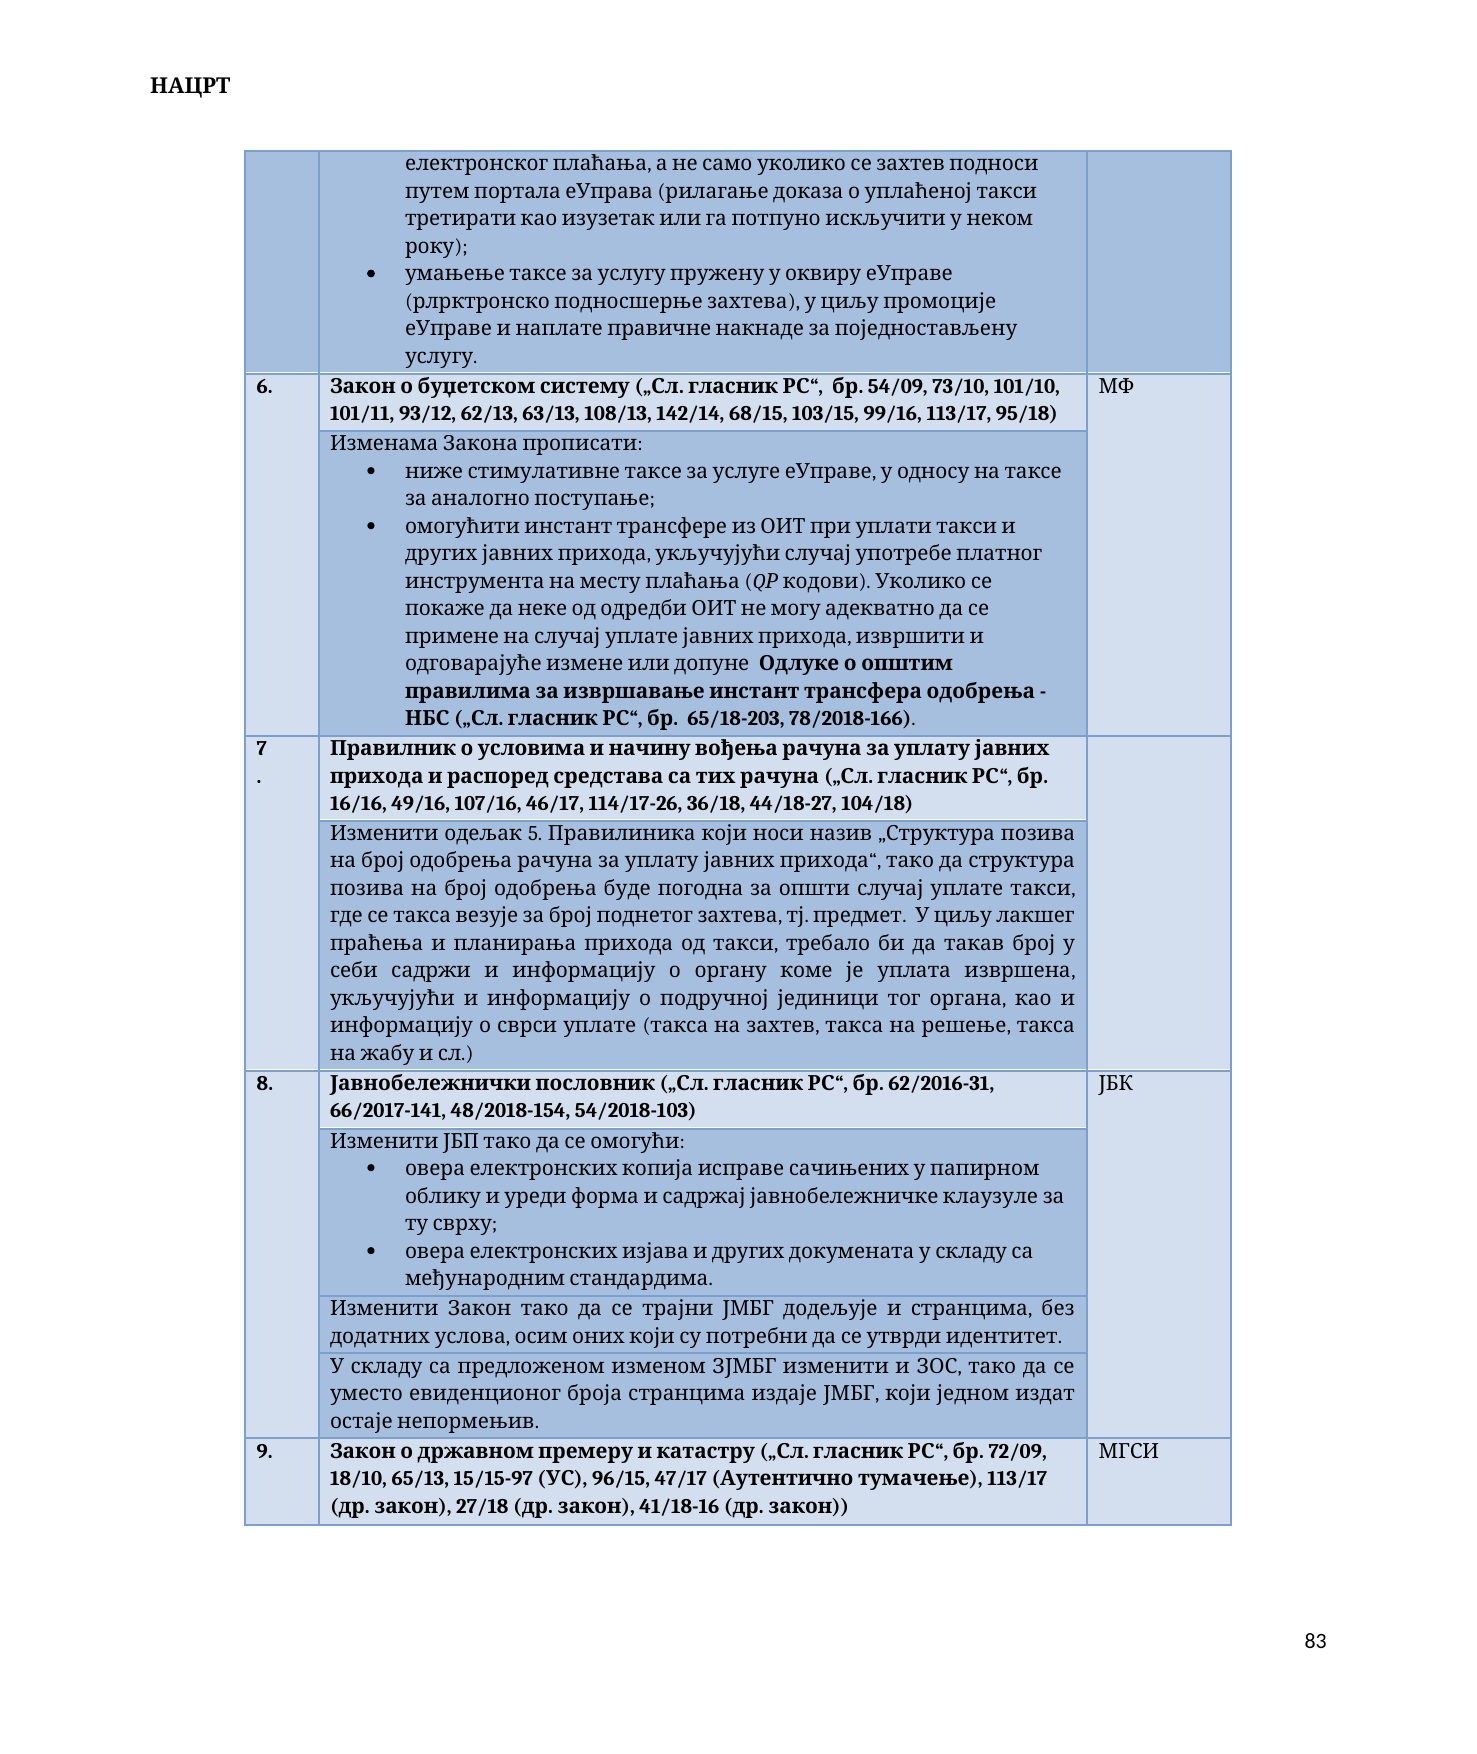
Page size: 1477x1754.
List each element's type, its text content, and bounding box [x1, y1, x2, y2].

table_cell 7 . [246, 737, 318, 1069]
table_cell У складу са предложеном изменом ЗЈМБГ изменити и ЗОС, тако да се уместо евиденционог броја странцима издаје ЈМБГ, који једном издат остаје непормењив. [320, 1354, 1086, 1437]
table_cell МГСИ [1088, 1439, 1230, 1524]
table_cell Јавнобележнички пословник („Сл. гласник РС“, бр. 62/2016-31, 66/2017-141, 48/2018-154, 54/2018-103) [320, 1072, 1086, 1127]
table_cell Изменити одељак 5. Правилиника који носи назив „Структура позива на број одобрења рачуна за уплату јавних прихода“, тако да структура позива на број одобрења буде погодна за општи случај уплате такси, где се такса везује за број поднетог захтева, тј. предмет. У циљу лакшег праћења и планирања прихода од такси, требало би да такав број у себи садржи и информацију о органу коме је уплата извршена, укључујући и информацију о подручној јединици тог органа, као и информацију о сврси уплате (такса на захтев, такса на решење, такса на жабу и сл.) [320, 822, 1086, 1069]
table_cell Изменити Закон тако да се трајни ЈМБГ додељује и странцима, без додатних услова, осим оних који су потребни да се утврди идентитет. [320, 1297, 1086, 1352]
table_cell Изменити ЈБП тако да се омогући: овера електронских копија исправе сачињених у папирном облику и уреди форма и садржај јавнобележничке клаузуле за ту сврху; овера електронских изјава и других докумената у складу са међународним стандардима. [320, 1130, 1086, 1295]
table_cell Изменама Закона прописати: ниже стимулативне таксе за услуге еУправе, у односу на таксе за аналогно поступање; омогућити инстант трансфере из ОИТ при уплати такси и других јавних прихода, укључујући случај употребе платног инструмента на месту плаћања (QР кодови). Уколико се покаже да неке од одредби ОИТ не могу адекватно да се примене на случај уплате јавних прихода, извршити и одговарајуће измене или допуне Одлуке о општим правилима за извршавање инстант трансфера одобрења - НБС („Сл. гласник РС“, бр. 65/18-203, 78/2018-166). [320, 432, 1086, 735]
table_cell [320, 152, 1086, 372]
table_cell МФ [1088, 375, 1230, 735]
table_cell 9. [246, 1439, 318, 1524]
table_cell Закон о буџетском систему („Сл. гласник РС“, бр. 54/09, 73/10, 101/10, 101/11, 93/12, 62/13, 63/13, 108/13, 142/14, 68/15, 103/15, 99/16, 113/17, 95/18) [320, 375, 1086, 430]
table_cell 6. [246, 375, 318, 735]
table_cell 8. [246, 1072, 318, 1437]
table_cell Закон о државном премеру и катастру („Сл. гласник РС“, бр. 72/09, 18/10, 65/13, 15/15-97 (УС), 96/15, 47/17 (Аутентично тумачење), 113/17 (др. закон), 27/18 (др. закон), 41/18-16 (др. закон)) [320, 1439, 1086, 1524]
table_cell ЈБК [1088, 1072, 1230, 1437]
table_cell Правилник о условима и начину вођења рачуна за уплату јавних прихода и распоред средстава са тих рачуна („Сл. гласник РС“, бр. 16/16, 49/16, 107/16, 46/17, 114/17-26, 36/18, 44/18-27, 104/18) [320, 737, 1086, 819]
table_cell [1088, 737, 1230, 1069]
